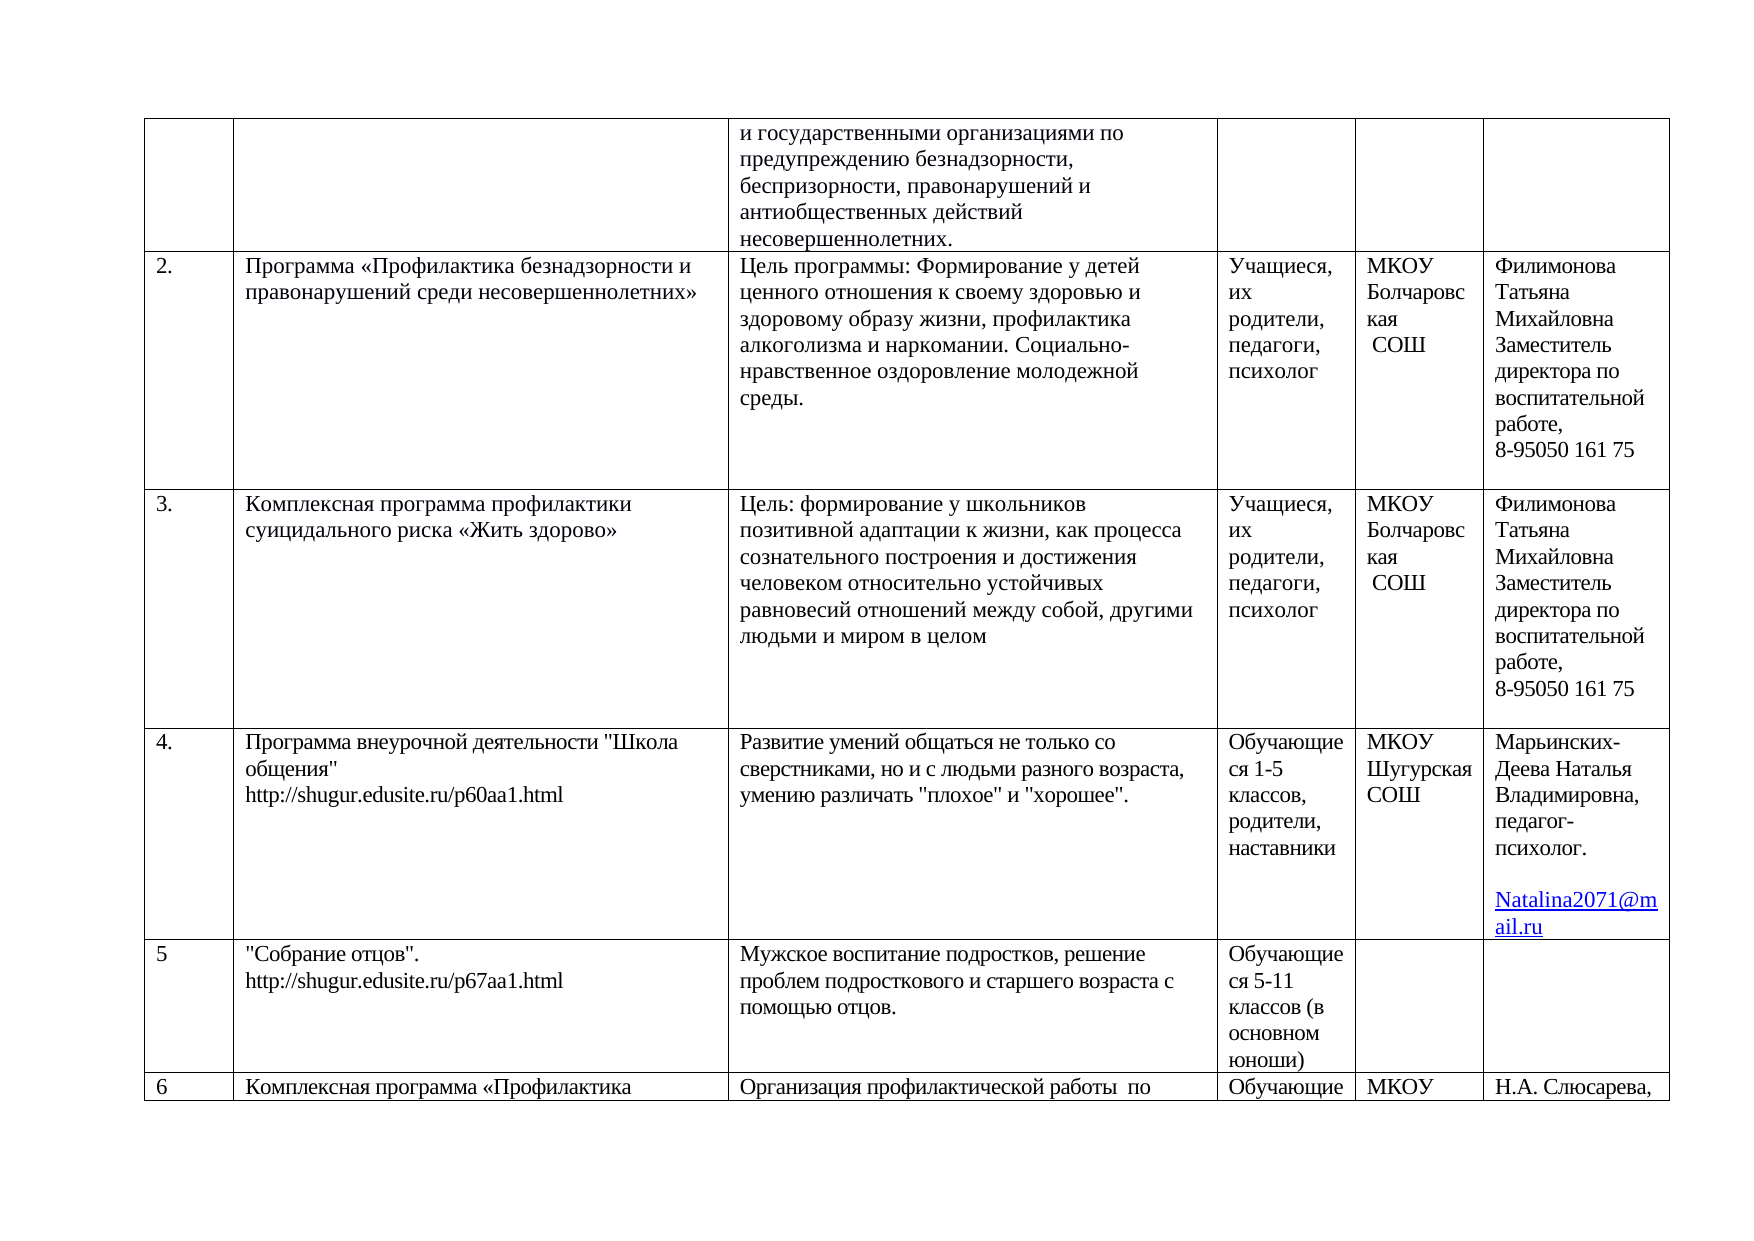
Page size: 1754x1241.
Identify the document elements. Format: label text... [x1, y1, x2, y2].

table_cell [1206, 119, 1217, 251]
table_cell Мужское воспитание подростков, решение проблем подросткового и старшего возраста с помощью отцов. [729, 940, 1217, 1072]
table_cell Филимонова Татьяна Михайловна Заместитель директора по воспитательной работе, 8-95050 161 75 [1484, 252, 1669, 489]
table_cell Учащиеся, их родители, педагоги, психолог [1218, 490, 1355, 727]
table_cell Развитие умений общаться не только со сверстниками, но и с людьми разного возраста, умению различать "плохое" и "хорошее". [729, 729, 1217, 939]
table_cell "Собрание отцов". http://shugur.edusite.ru/p67aa1.html [234, 940, 728, 1072]
table_cell Обучающиеся 1-5 классов, родители, наставники [1218, 729, 1355, 939]
table_cell Цель: формирование у школьников позитивной адаптации к жизни, как процесса сознательного построения и достижения человеком относительно устойчивых равновесий отношений между собой, другими людьми и миром в целом [729, 490, 1217, 727]
table_cell 1. [145, 119, 233, 251]
table_cell [1356, 940, 1483, 1072]
table_cell 3. [145, 490, 233, 727]
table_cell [1218, 119, 1355, 251]
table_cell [1218, 1073, 1355, 1099]
table_cell 6 [145, 1073, 233, 1099]
table_cell Филимонова Татьяна Михайловна Заместитель директора по воспитательной работе, 8-95050 161 75 [1484, 490, 1669, 727]
table_cell 4. [145, 729, 233, 939]
table_cell МКОУ Болчаровская СОШ [1356, 252, 1483, 489]
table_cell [729, 1073, 1217, 1099]
table_cell Цель программы: Формирование у детей ценного отношения к своему здоровью и здоровому образу жизни, профилактика алкоголизма и наркомании. Социально-нравственное оздоровление молодежной среды. [729, 252, 1217, 489]
table_cell Обучающиеся 5-11 классов (в основном юноши) [1218, 940, 1355, 1072]
table_cell Комплексная программа профилактики суицидального риска «Жить здорово» [234, 490, 728, 727]
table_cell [1356, 119, 1483, 251]
table_cell МКОУ Шугурская СОШ [1356, 729, 1483, 939]
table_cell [234, 119, 728, 251]
table_cell Программа «Профилактика безнадзорности и правонарушений среди несовершеннолетних» [234, 252, 728, 489]
table_cell 5 [145, 940, 233, 1072]
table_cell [1484, 119, 1669, 251]
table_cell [1484, 1073, 1669, 1099]
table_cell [234, 1073, 728, 1099]
table_cell Марьинских-Деева Наталья Владимировна, педагог-психолог. Natalina2071@mail.ru [1484, 729, 1669, 939]
table_cell [1484, 940, 1669, 1072]
table_cell Учащиеся, их родители, педагоги, психолог [1218, 252, 1355, 489]
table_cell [1356, 1073, 1483, 1099]
table_cell 2. [145, 252, 233, 489]
table_cell МКОУ Болчаровская СОШ [1356, 490, 1483, 727]
table_cell Программа внеурочной деятельности "Школа общения" http://shugur.edusite.ru/p60aa1.html [234, 729, 728, 939]
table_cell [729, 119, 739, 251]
